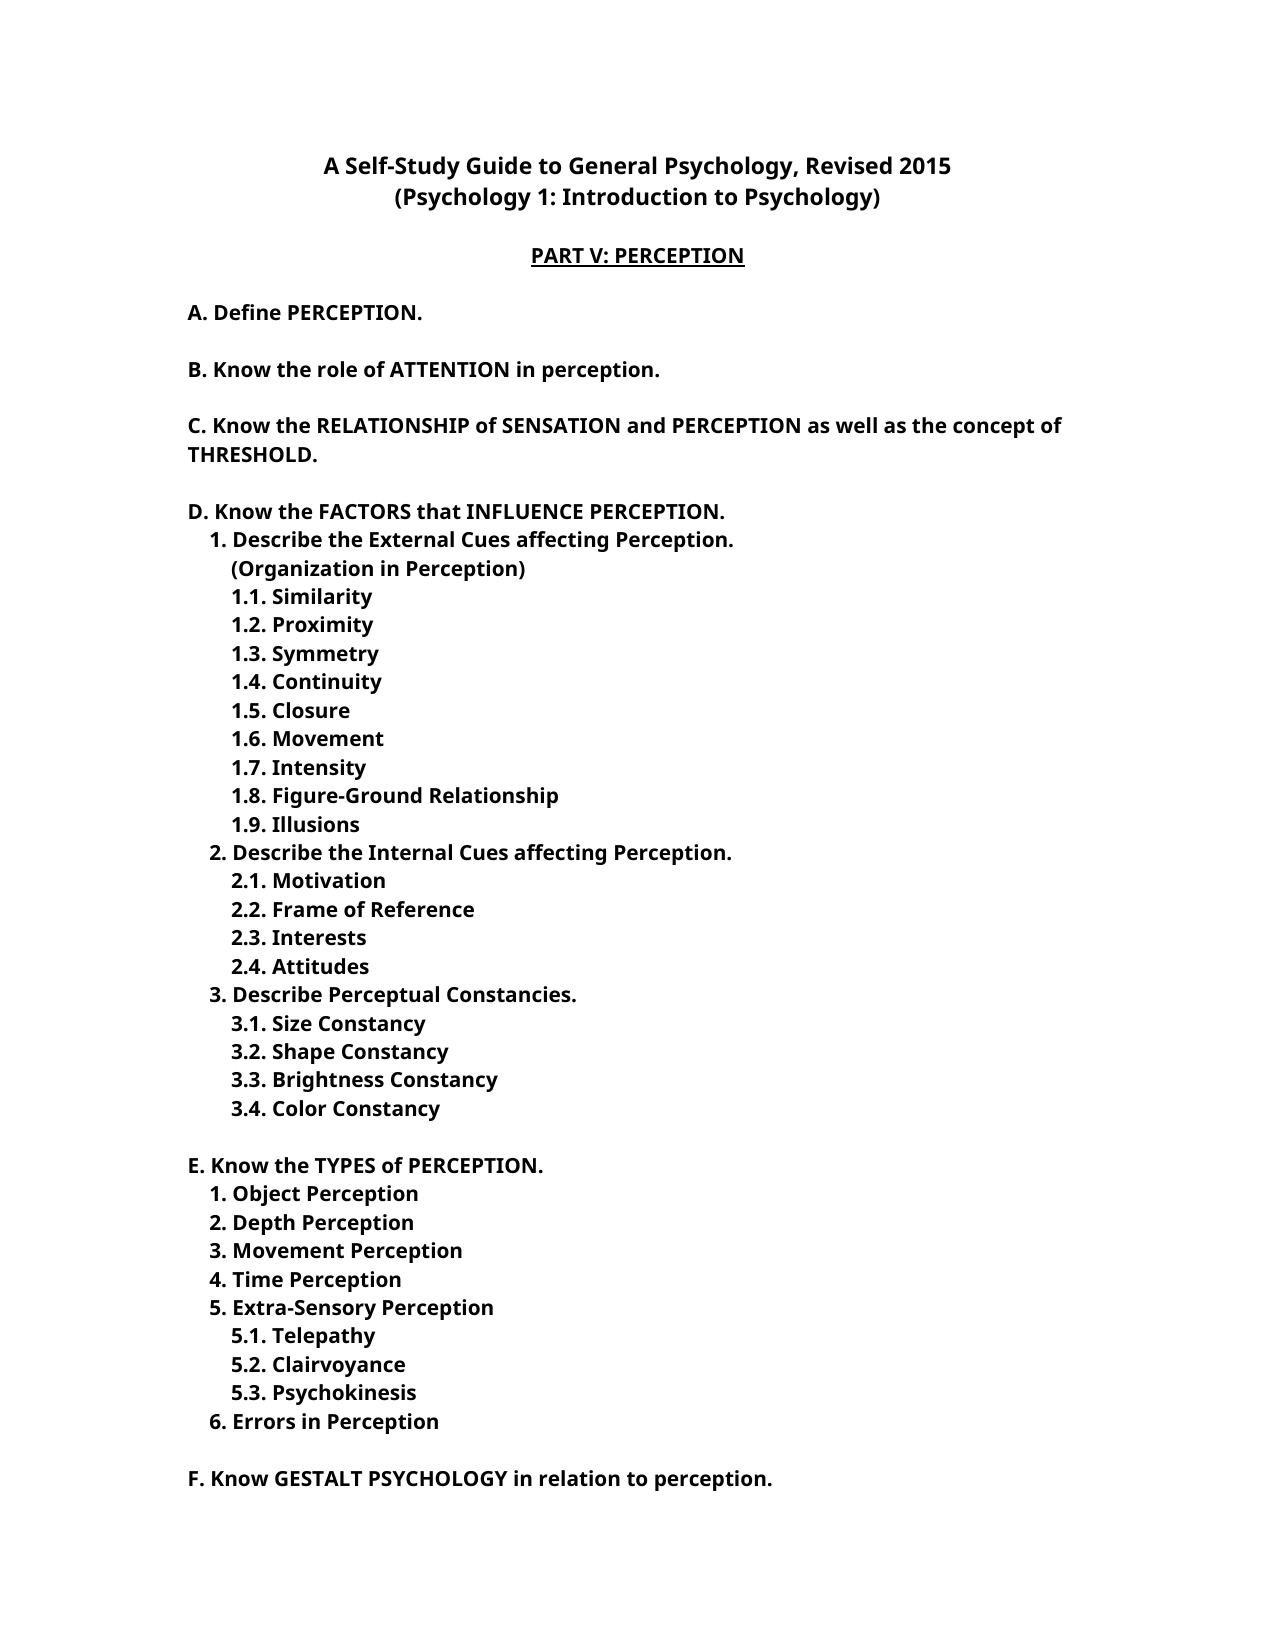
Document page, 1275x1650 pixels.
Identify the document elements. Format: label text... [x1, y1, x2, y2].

text 2.2. Frame of Reference [187, 895, 1087, 923]
text 6. Errors in Perception [187, 1407, 1087, 1435]
text 5.3. Psychokinesis [187, 1378, 1087, 1407]
text E. Know the TYPES of PERCEPTION. [187, 1151, 1087, 1179]
text 1.2. Proximity [187, 611, 1087, 639]
text 5. Extra-Sensory Perception [187, 1293, 1087, 1322]
text 1.7. Intensity [187, 753, 1087, 781]
text B. Know the role of ATTENTION in perception. [187, 355, 1087, 383]
text A Self-Study Guide to General Psychology, Revised 2015 [187, 150, 1087, 181]
text 5.2. Clairvoyance [187, 1350, 1087, 1378]
text 3.3. Brightness Constancy [187, 1066, 1087, 1094]
text PART V: PERCEPTION [187, 241, 1087, 269]
text 2.1. Motivation [187, 867, 1087, 895]
text C. Know the RELATIONSHIP of SENSATION and PERCEPTION as well as the concept of THRESHOLD. [187, 412, 1087, 468]
text 3.4. Color Constancy [187, 1094, 1087, 1122]
text 3.1. Size Constancy [187, 1009, 1087, 1037]
text 1. Object Perception [187, 1179, 1087, 1208]
text 1.1. Similarity [187, 582, 1087, 611]
text 5.1. Telepathy [187, 1322, 1087, 1350]
text 3.2. Shape Constancy [187, 1037, 1087, 1066]
text (Psychology 1: Introduction to Psychology) [187, 181, 1087, 212]
text 4. Time Perception [187, 1265, 1087, 1293]
text 2. Describe the Internal Cues affecting Perception. [187, 838, 1087, 867]
text (Organization in Perception) [187, 554, 1087, 582]
text 1.4. Continuity [187, 667, 1087, 696]
text A. Define PERCEPTION. [187, 298, 1087, 326]
text 2.4. Attitudes [187, 952, 1087, 980]
text 2. Depth Perception [187, 1208, 1087, 1236]
text 3. Movement Perception [187, 1236, 1087, 1265]
text 1.9. Illusions [187, 810, 1087, 838]
text D. Know the FACTORS that INFLUENCE PERCEPTION. [187, 497, 1087, 525]
text 1. Describe the External Cues affecting Perception. [187, 525, 1087, 554]
text 1.6. Movement [187, 724, 1087, 753]
text 1.3. Symmetry [187, 639, 1087, 667]
text 3. Describe Perceptual Constancies. [187, 980, 1087, 1009]
text 1.5. Closure [187, 696, 1087, 724]
text 2.3. Interests [187, 923, 1087, 952]
text 1.8. Figure-Ground Relationship [187, 781, 1087, 810]
text F. Know GESTALT PSYCHOLOGY in relation to perception. [187, 1464, 1087, 1492]
